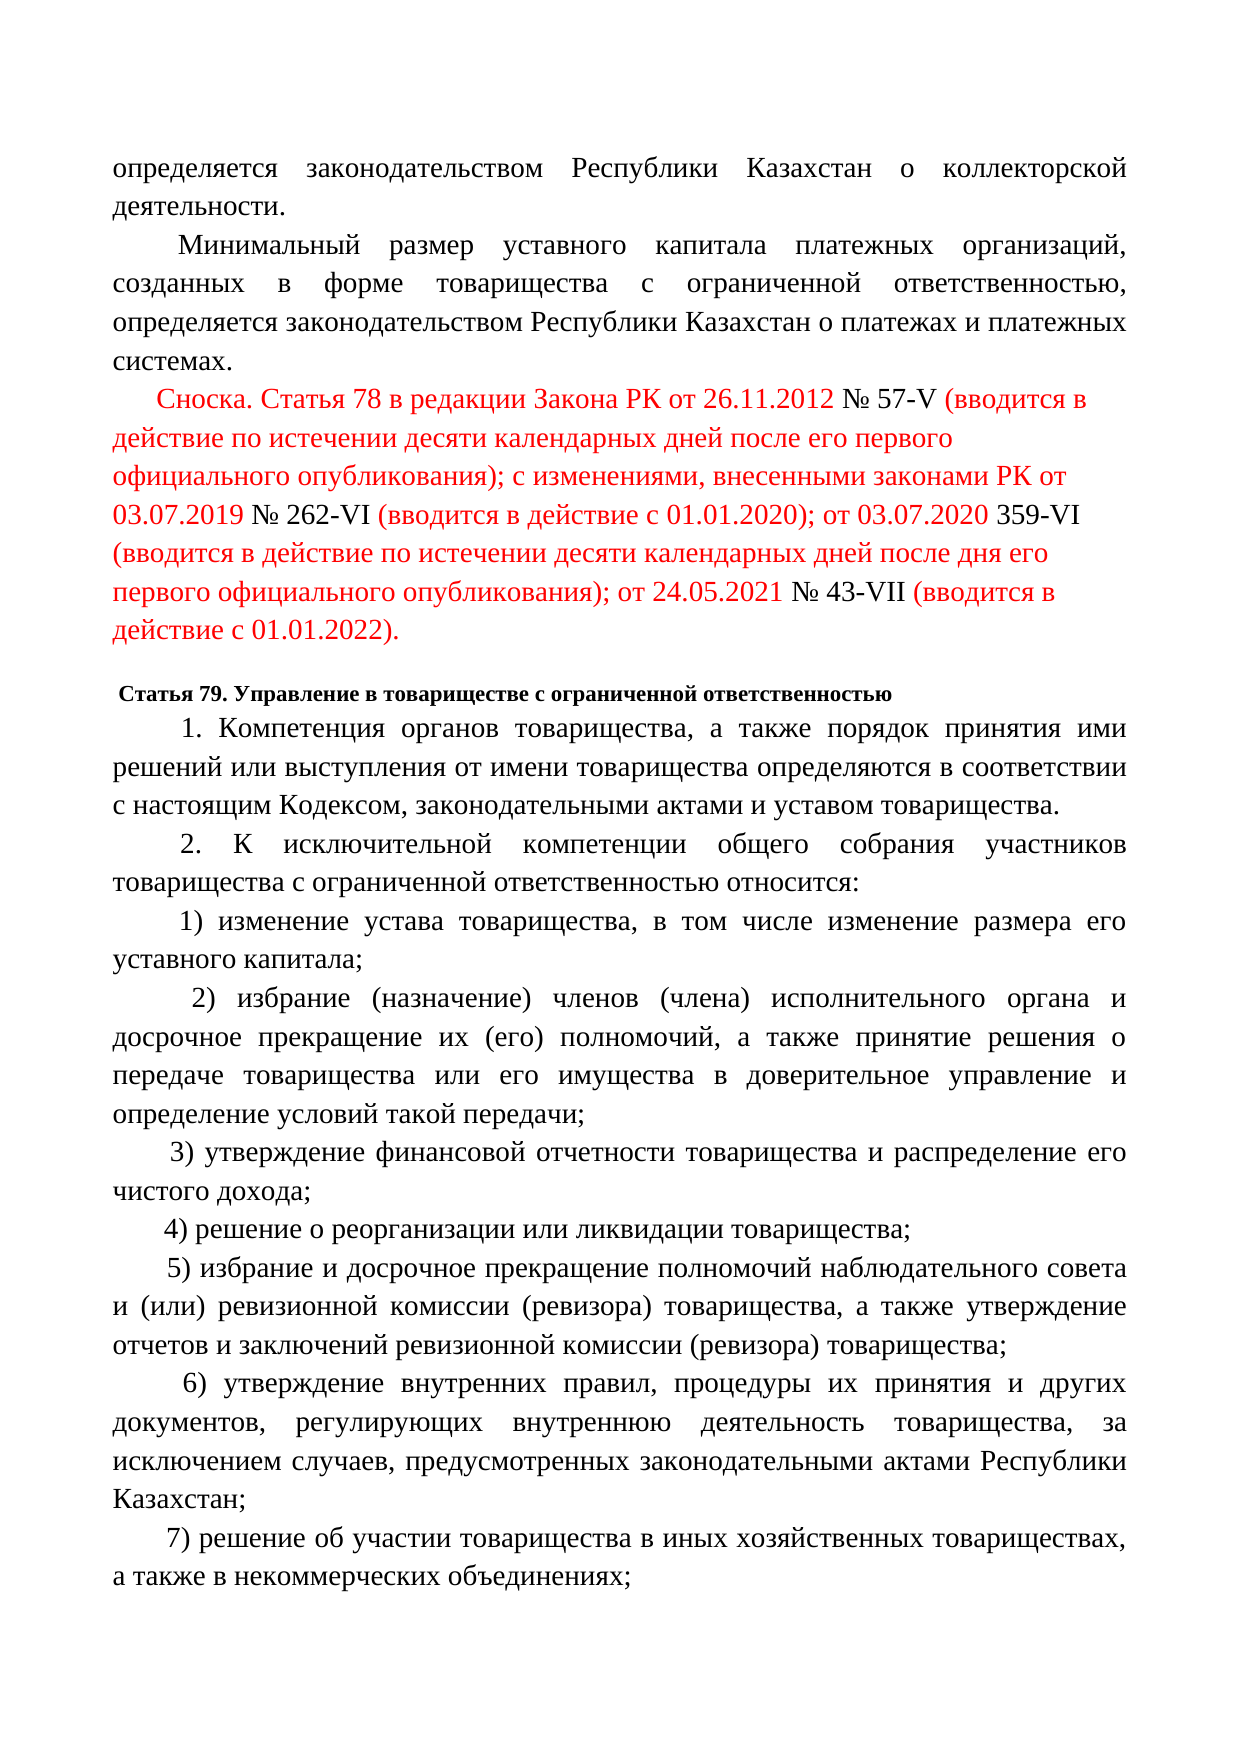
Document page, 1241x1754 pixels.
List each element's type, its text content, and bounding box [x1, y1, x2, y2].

text 5) избрание и досрочное прекращение полномочий наблюдательного совета и (или) ревизионной комиссии (ревизора) товарищества, а также утверждение отчетов и заключений ревизионной комиссии (ревизора) товарищества; [112, 1250, 1128, 1361]
text 2) избрание (назначение) членов (члена) исполнительного органа и досрочное прекращение их (его) полномочий, а также принятие решения о передаче товарищества или его имущества в доверительное управление и определение условий такой передачи; [112, 980, 1128, 1129]
text 2. К исключительной компетенции общего собрания участников товарищества с ограниченной ответственностью относится: [112, 826, 1128, 898]
text Минимальный размер уставного капитала платежных организаций, созданных в форме товарищества с ограниченной ответственностью, определяется законодательством Республики Казахстан о платежах и платежных системах. [112, 227, 1128, 376]
text 4) решение о реорганизации или ликвидации товарищества; [112, 1211, 1128, 1245]
text 1) изменение устава товарищества, в том числе изменение размера его уставного капитала; [112, 903, 1128, 975]
text Сноска. Статья 78 в редакции Закона РК от 26.11.2012 № 57-V (вводится в действие по истечении десяти календарных дней после его первого официального опубликования); с изменениями, внесенными законами РК от 03.07.2019 № 262-VІ (вводится в действие с 01.01.2020); от 03.07.2020 359-VI (вводится в действие по истечении десяти календарных дней после дня его первого официального опубликования); от 24.05.2021 № 43-VII (вводится в действие с 01.01.2022). [112, 381, 1128, 676]
text 7) решение об участии товарищества в иных хозяйственных товариществах, а также в некоммерческих объединениях; [112, 1520, 1128, 1592]
text 1. Компетенция органов товарищества, а также порядок принятия ими решений или выступления от имени товарищества определяются в соответствии с настоящим Кодексом, законодательными актами и уставом товарищества. [112, 710, 1128, 821]
text 6) утверждение внутренних правил, процедуры их принятия и других документов, регулирующих внутреннюю деятельность товарищества, за исключением случаев, предусмотренных законодательными актами Республики Казахстан; [112, 1366, 1128, 1515]
text 3) утверждение финансовой отчетности товарищества и распределение его чистого дохода; [112, 1134, 1128, 1206]
text Статья 79. Управление в товариществе с ограниченной ответственностью [112, 680, 1128, 706]
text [112, 150, 1128, 222]
